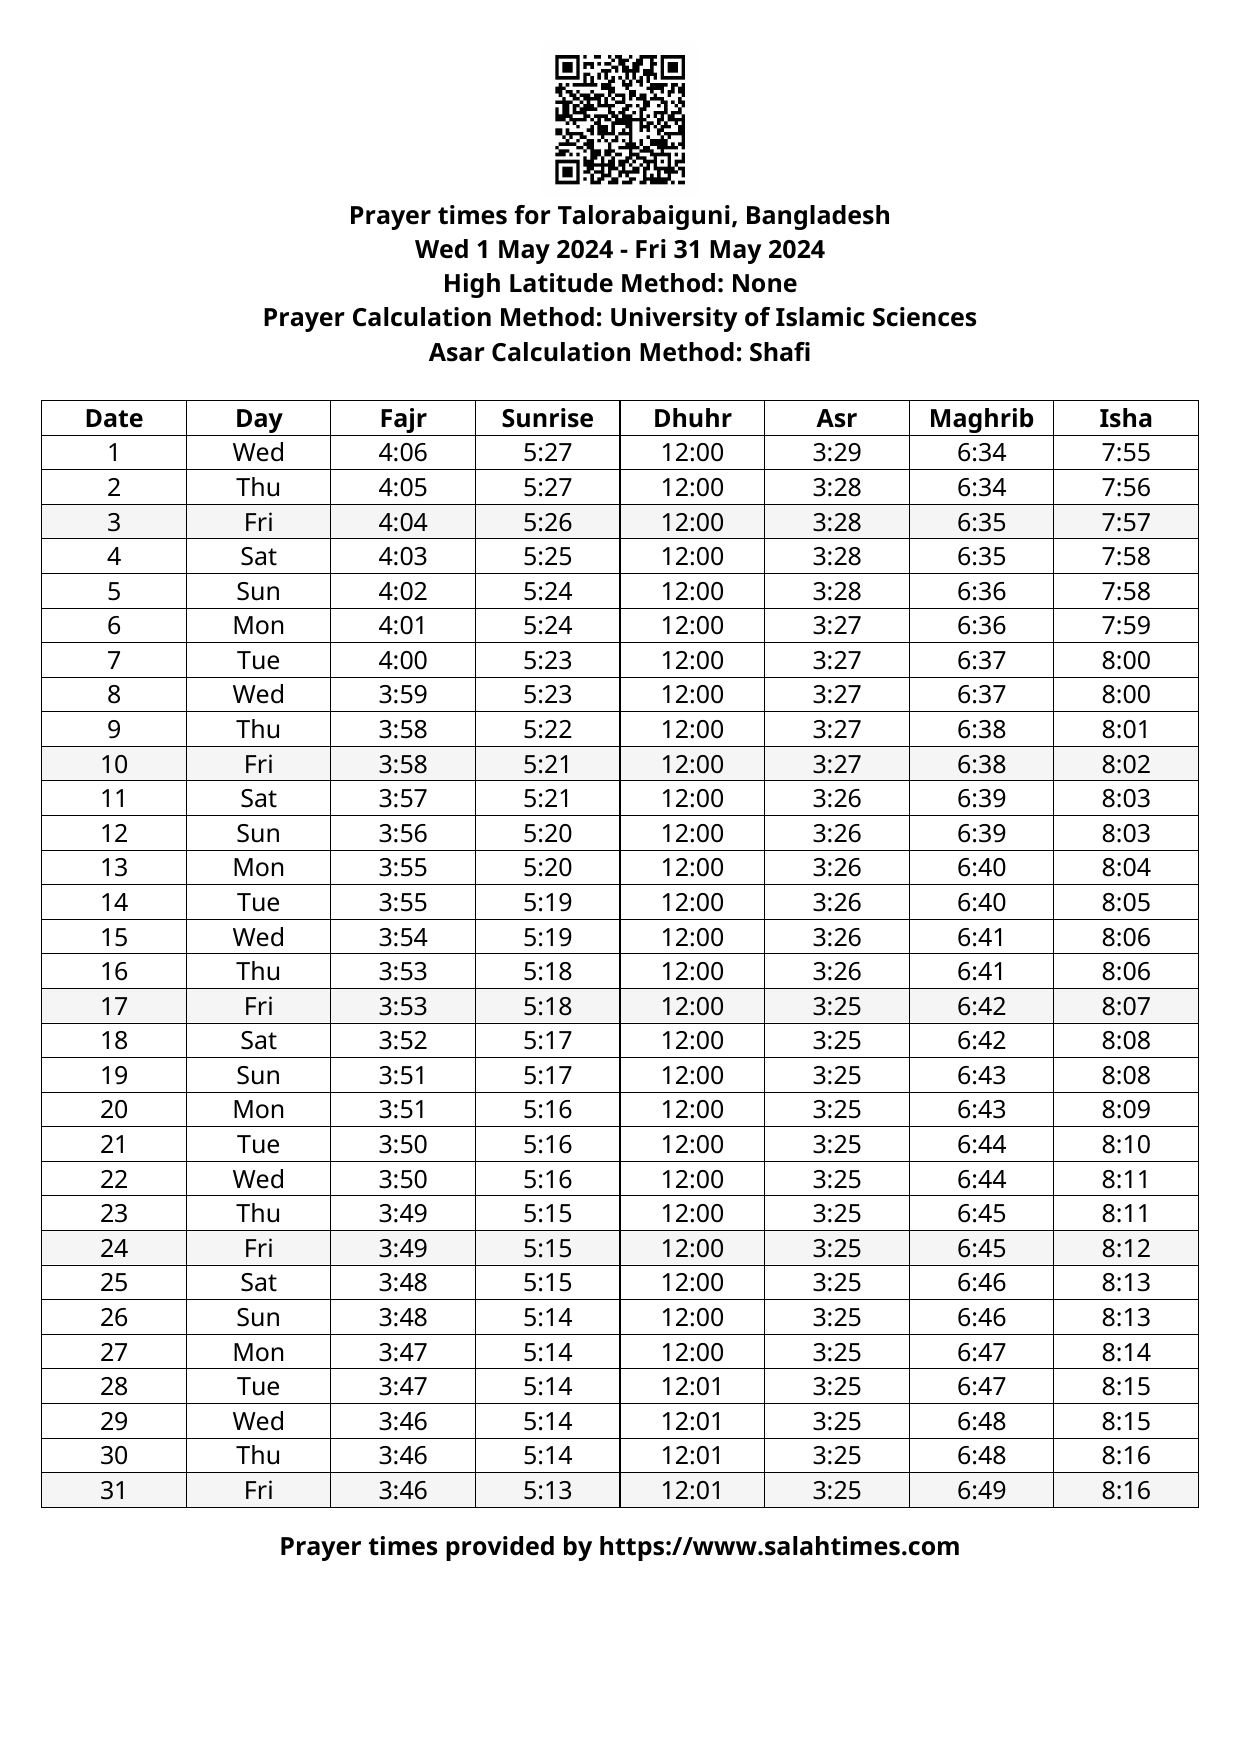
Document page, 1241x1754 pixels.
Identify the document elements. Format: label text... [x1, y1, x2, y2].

table_cell 30 [42, 1439, 186, 1472]
table_cell 3:50 [331, 1162, 475, 1195]
table_cell 12:00 [621, 436, 764, 469]
table_cell 12:00 [621, 609, 764, 642]
table_cell 3:47 [331, 1335, 475, 1368]
table_cell Tue [187, 1369, 330, 1403]
table_cell 28 [42, 1369, 186, 1403]
table_cell 5:13 [476, 1473, 619, 1507]
table_cell 2 [42, 470, 186, 504]
table_cell 3:52 [331, 1024, 475, 1057]
table_cell 12:00 [621, 1335, 764, 1368]
table_cell 3:54 [331, 920, 475, 953]
table_cell 4:05 [331, 470, 475, 504]
table_cell 5:19 [476, 885, 619, 919]
table_cell 3:26 [765, 920, 909, 953]
table_cell 12 [42, 816, 186, 849]
table_cell 7:58 [1054, 574, 1198, 607]
table_cell 18 [42, 1024, 186, 1057]
table_cell 3:50 [331, 1127, 475, 1161]
table_cell 20 [42, 1093, 186, 1126]
table_cell 3:25 [765, 1300, 909, 1334]
table_cell 12:00 [621, 816, 764, 849]
table_cell 8:11 [1054, 1162, 1198, 1195]
table_cell 5:14 [476, 1335, 619, 1368]
table_cell 7 [42, 643, 186, 677]
table_cell Fri [187, 989, 330, 1022]
table_cell 12:00 [621, 505, 764, 538]
table_cell 12:00 [621, 1196, 764, 1230]
table_cell 6:40 [910, 885, 1053, 919]
table_cell 3:26 [765, 816, 909, 849]
table_cell 12:00 [621, 678, 764, 711]
table_cell 3:57 [331, 781, 475, 815]
table_cell 5:15 [476, 1266, 619, 1299]
table_cell 14 [42, 885, 186, 919]
table_cell 4:04 [331, 505, 475, 538]
table_cell 8:16 [1054, 1439, 1198, 1472]
table_cell 6:48 [910, 1404, 1053, 1437]
text High Latitude Method: None [42, 266, 1198, 300]
table_cell 3:56 [331, 816, 475, 849]
table_cell 8:16 [1054, 1473, 1198, 1507]
table_cell 5:24 [476, 574, 619, 607]
table_cell 6:47 [910, 1369, 1053, 1403]
table_cell 4 [42, 539, 186, 573]
table_cell 5:20 [476, 816, 619, 849]
table_cell 8:10 [1054, 1127, 1198, 1161]
table_cell 8:15 [1054, 1369, 1198, 1403]
table_cell 3:59 [331, 678, 475, 711]
table_cell 12:00 [621, 885, 764, 919]
table_cell 3:25 [765, 989, 909, 1022]
table_cell 21 [42, 1127, 186, 1161]
table_cell 8:15 [1054, 1404, 1198, 1437]
table_cell 12:00 [621, 470, 764, 504]
table_cell 7:59 [1054, 609, 1198, 642]
table_cell 3:27 [765, 747, 909, 780]
table_cell 8:13 [1054, 1300, 1198, 1334]
table_cell 3:46 [331, 1404, 475, 1437]
table_cell 3:28 [765, 505, 909, 538]
table_cell 5:14 [476, 1439, 619, 1472]
table_cell 6:48 [910, 1439, 1053, 1472]
table_cell 6:36 [910, 609, 1053, 642]
table_cell 1 [42, 436, 186, 469]
table_cell Mon [187, 851, 330, 884]
table_cell 19 [42, 1058, 186, 1092]
table_cell 3:46 [331, 1439, 475, 1472]
table_cell 12:01 [621, 1439, 764, 1472]
table_header Dhuhr [621, 401, 764, 434]
table_cell Sat [187, 539, 330, 573]
table_header Isha [1054, 401, 1198, 434]
table_cell 15 [42, 920, 186, 953]
table_cell Wed [187, 920, 330, 953]
table_cell 3:55 [331, 851, 475, 884]
table_header Date [42, 401, 186, 434]
text Prayer times for Talorabaiguni, Bangladesh [42, 198, 1198, 232]
table_cell 3:48 [331, 1266, 475, 1299]
table_cell 29 [42, 1404, 186, 1437]
table_cell 12:00 [621, 1058, 764, 1092]
table_cell 3:27 [765, 609, 909, 642]
table_cell 3:55 [331, 885, 475, 919]
table_cell 5:18 [476, 989, 619, 1022]
table_cell 5:17 [476, 1058, 619, 1092]
table_cell 8:08 [1054, 1024, 1198, 1057]
table_cell 5:14 [476, 1300, 619, 1334]
table_cell 5:22 [476, 712, 619, 746]
table_cell 8:11 [1054, 1196, 1198, 1230]
table_cell 4:02 [331, 574, 475, 607]
table_cell 12:00 [621, 712, 764, 746]
table_cell 27 [42, 1335, 186, 1368]
table_cell 24 [42, 1231, 186, 1264]
table_cell Wed [187, 1162, 330, 1195]
table_cell Sat [187, 1024, 330, 1057]
table_cell 6:37 [910, 643, 1053, 677]
table_cell 4:03 [331, 539, 475, 573]
table_cell Thu [187, 1196, 330, 1230]
table_cell 5:16 [476, 1162, 619, 1195]
table_cell Mon [187, 1335, 330, 1368]
table_cell Fri [187, 505, 330, 538]
table_cell 8:01 [1054, 712, 1198, 746]
table_cell 8:00 [1054, 678, 1198, 711]
table_cell Thu [187, 712, 330, 746]
table_cell 31 [42, 1473, 186, 1507]
table_cell 6:41 [910, 920, 1053, 953]
picture [542, 41, 699, 198]
table_cell 5:14 [476, 1404, 619, 1437]
table_cell 3:58 [331, 712, 475, 746]
table_cell 3:47 [331, 1369, 475, 1403]
table_cell 25 [42, 1266, 186, 1299]
table_cell Sat [187, 781, 330, 815]
table_cell 6:36 [910, 574, 1053, 607]
table_header Sunrise [476, 401, 619, 434]
table_cell 6:46 [910, 1266, 1053, 1299]
table_cell 8:06 [1054, 920, 1198, 953]
table_cell Wed [187, 678, 330, 711]
table_cell 8:14 [1054, 1335, 1198, 1368]
table_cell 8:06 [1054, 954, 1198, 988]
table_cell 12:00 [621, 1162, 764, 1195]
table_cell 5:21 [476, 781, 619, 815]
table_cell 3:46 [331, 1473, 475, 1507]
table_cell 3:27 [765, 643, 909, 677]
table_cell 12:00 [621, 920, 764, 953]
table_cell 3:25 [765, 1439, 909, 1472]
table_cell 12:00 [621, 1127, 764, 1161]
table_cell 3:28 [765, 574, 909, 607]
table_cell 26 [42, 1300, 186, 1334]
table_cell 5:23 [476, 678, 619, 711]
table_cell 3:26 [765, 851, 909, 884]
text Prayer times provided by https://www.salahtimes.com [42, 1528, 1198, 1563]
table_cell 6:40 [910, 851, 1053, 884]
table_cell 6:43 [910, 1058, 1053, 1092]
table_cell Mon [187, 609, 330, 642]
table_cell 3:29 [765, 436, 909, 469]
table_cell Fri [187, 1473, 330, 1507]
table_cell 12:00 [621, 954, 764, 988]
table_cell 11 [42, 781, 186, 815]
table_cell 5:24 [476, 609, 619, 642]
table_cell 12:00 [621, 1300, 764, 1334]
table_cell 3:25 [765, 1196, 909, 1230]
table_cell 3:26 [765, 954, 909, 988]
table_cell 3:25 [765, 1266, 909, 1299]
table_cell 12:01 [621, 1369, 764, 1403]
table_cell 3:49 [331, 1231, 475, 1264]
table_header Day [187, 401, 330, 434]
table_cell 7:55 [1054, 436, 1198, 469]
table_cell Thu [187, 470, 330, 504]
table_cell 3:25 [765, 1024, 909, 1057]
table_cell 6:49 [910, 1473, 1053, 1507]
table_cell 12:00 [621, 781, 764, 815]
table_cell 12:00 [621, 1093, 764, 1126]
table_cell 5:26 [476, 505, 619, 538]
table_cell 7:56 [1054, 470, 1198, 504]
table_cell 5 [42, 574, 186, 607]
table_cell 5:27 [476, 470, 619, 504]
table_cell 5:20 [476, 851, 619, 884]
table_cell 3:26 [765, 885, 909, 919]
table_cell 13 [42, 851, 186, 884]
table_cell 6:35 [910, 505, 1053, 538]
table_cell 6:38 [910, 712, 1053, 746]
table_cell 6:45 [910, 1231, 1053, 1264]
table_cell Tue [187, 885, 330, 919]
table_cell 12:00 [621, 851, 764, 884]
table_cell 22 [42, 1162, 186, 1195]
text Wed 1 May 2024 - Fri 31 May 2024 [42, 232, 1198, 266]
table_cell 8 [42, 678, 186, 711]
table_cell 7:58 [1054, 539, 1198, 573]
table_cell Sun [187, 816, 330, 849]
table_cell 3:51 [331, 1058, 475, 1092]
table_cell 3:25 [765, 1162, 909, 1195]
table_cell 23 [42, 1196, 186, 1230]
table_cell 5:17 [476, 1024, 619, 1057]
table_cell 8:02 [1054, 747, 1198, 780]
table_cell Thu [187, 954, 330, 988]
table_cell 8:04 [1054, 851, 1198, 884]
table_cell 6:37 [910, 678, 1053, 711]
table_header Maghrib [910, 401, 1053, 434]
table_cell 12:00 [621, 1024, 764, 1057]
table_cell Fri [187, 1231, 330, 1264]
table_cell 5:27 [476, 436, 619, 469]
table_cell 12:00 [621, 747, 764, 780]
table_cell 5:15 [476, 1231, 619, 1264]
table_cell 5:15 [476, 1196, 619, 1230]
table_cell 4:00 [331, 643, 475, 677]
table_cell 5:21 [476, 747, 619, 780]
table_cell 3:27 [765, 712, 909, 746]
table_cell 5:25 [476, 539, 619, 573]
table_cell 6:41 [910, 954, 1053, 988]
table_cell 12:00 [621, 574, 764, 607]
table_cell 5:19 [476, 920, 619, 953]
table_cell 17 [42, 989, 186, 1022]
table_cell 12:01 [621, 1473, 764, 1507]
table_cell 6:44 [910, 1162, 1053, 1195]
table_cell 3:25 [765, 1127, 909, 1161]
table_cell 9 [42, 712, 186, 746]
table_cell Wed [187, 436, 330, 469]
table_cell 3:25 [765, 1093, 909, 1126]
table_cell 10 [42, 747, 186, 780]
table_cell 12:00 [621, 989, 764, 1022]
table_cell 8:13 [1054, 1266, 1198, 1299]
table_cell Sun [187, 1300, 330, 1334]
table_cell 12:00 [621, 539, 764, 573]
table_cell 3:49 [331, 1196, 475, 1230]
table_cell 3:25 [765, 1058, 909, 1092]
table_cell 7:57 [1054, 505, 1198, 538]
table_cell 3:48 [331, 1300, 475, 1334]
table_cell 6:42 [910, 989, 1053, 1022]
text Asar Calculation Method: Shafi [42, 334, 1198, 368]
table_cell 6:46 [910, 1300, 1053, 1334]
table_cell 8:07 [1054, 989, 1198, 1022]
table_cell 3 [42, 505, 186, 538]
table_header Fajr [331, 401, 475, 434]
table_cell 16 [42, 954, 186, 988]
table_cell 6:47 [910, 1335, 1053, 1368]
table_cell 3:25 [765, 1231, 909, 1264]
table_cell 3:27 [765, 678, 909, 711]
table_cell Wed [187, 1404, 330, 1437]
table_cell 8:09 [1054, 1093, 1198, 1126]
table_cell 3:25 [765, 1335, 909, 1368]
table_cell 5:14 [476, 1369, 619, 1403]
table_cell Fri [187, 747, 330, 780]
table_cell 6:42 [910, 1024, 1053, 1057]
table_cell 12:00 [621, 643, 764, 677]
table_cell 8:03 [1054, 781, 1198, 815]
table_cell 3:25 [765, 1404, 909, 1437]
table_cell 6:39 [910, 781, 1053, 815]
table_cell 8:00 [1054, 643, 1198, 677]
text Prayer Calculation Method: University of Islamic Sciences [42, 300, 1198, 334]
table_cell Sun [187, 1058, 330, 1092]
table_cell 4:01 [331, 609, 475, 642]
table_cell 8:12 [1054, 1231, 1198, 1264]
table_cell 6:45 [910, 1196, 1053, 1230]
table_cell 6 [42, 609, 186, 642]
table_cell 12:00 [621, 1266, 764, 1299]
table_cell Thu [187, 1439, 330, 1472]
table_cell 6:39 [910, 816, 1053, 849]
table_cell 4:06 [331, 436, 475, 469]
table_cell 3:25 [765, 1473, 909, 1507]
table_cell 6:43 [910, 1093, 1053, 1126]
table_cell 3:53 [331, 954, 475, 988]
table_cell Tue [187, 643, 330, 677]
table_cell 5:18 [476, 954, 619, 988]
table_cell 8:05 [1054, 885, 1198, 919]
table_cell 8:03 [1054, 816, 1198, 849]
table_cell Tue [187, 1127, 330, 1161]
table_cell 8:08 [1054, 1058, 1198, 1092]
table_cell 6:38 [910, 747, 1053, 780]
table_cell 3:58 [331, 747, 475, 780]
table_cell 6:34 [910, 436, 1053, 469]
table_header Asr [765, 401, 909, 434]
table_cell 6:35 [910, 539, 1053, 573]
table_cell 5:16 [476, 1127, 619, 1161]
table_cell Sat [187, 1266, 330, 1299]
table_cell 3:26 [765, 781, 909, 815]
table_cell 6:44 [910, 1127, 1053, 1161]
table_cell 3:28 [765, 470, 909, 504]
table_cell 5:23 [476, 643, 619, 677]
table_cell Mon [187, 1093, 330, 1126]
table_cell Sun [187, 574, 330, 607]
table_cell 3:51 [331, 1093, 475, 1126]
table_cell 3:53 [331, 989, 475, 1022]
table_cell 3:28 [765, 539, 909, 573]
table_cell 12:00 [621, 1231, 764, 1264]
table_cell 12:01 [621, 1404, 764, 1437]
table_cell 5:16 [476, 1093, 619, 1126]
table_cell 6:34 [910, 470, 1053, 504]
table_cell 3:25 [765, 1369, 909, 1403]
